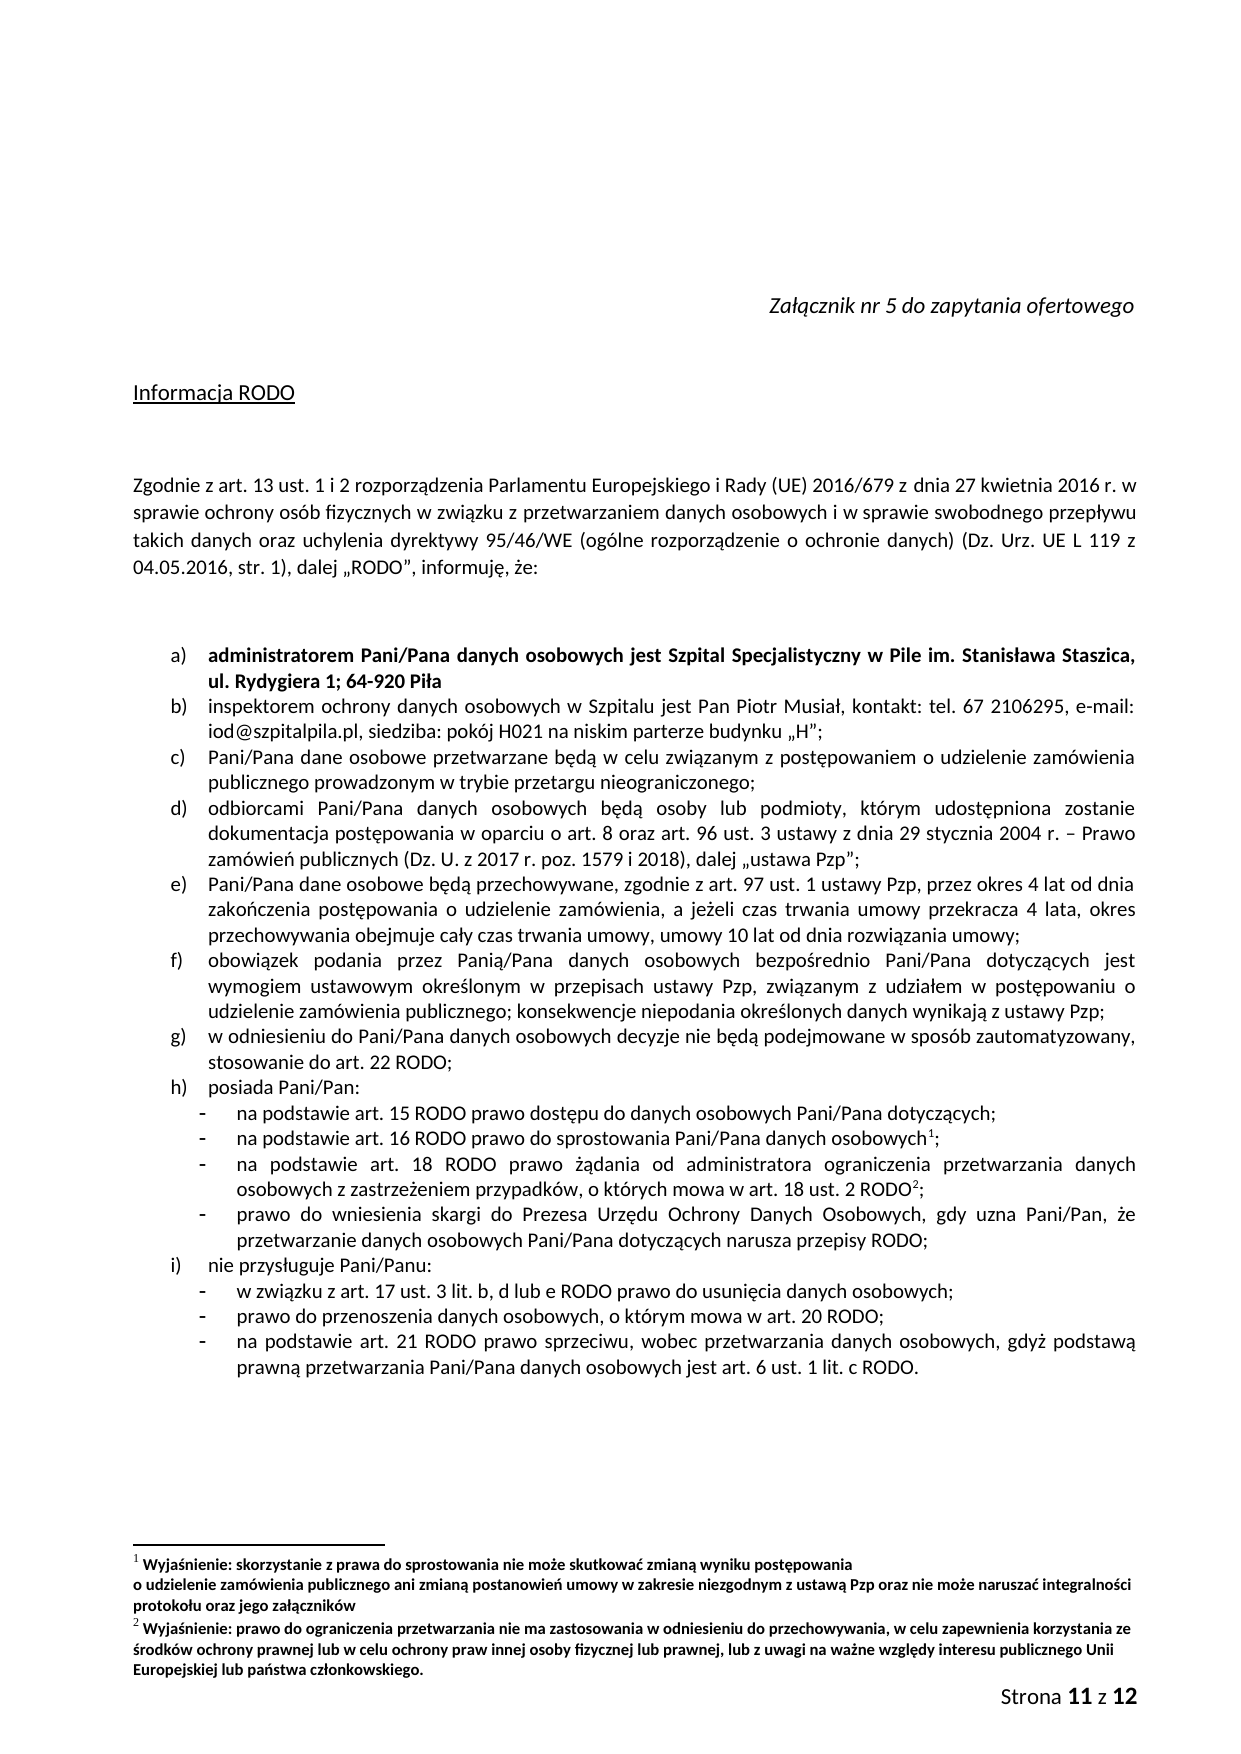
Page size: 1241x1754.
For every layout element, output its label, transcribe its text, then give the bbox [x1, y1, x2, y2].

list na podstawie art. 21 RODO prawo sprzeciwu, wobec przetwarzania danych osobowych, gdyż podstawą prawną przetwarzania Pani/Pana danych osobowych jest art. 6 ust. 1 lit. c RODO. [199, 1329, 1137, 1379]
list prawo do przenoszenia danych osobowych, o którym mowa w art. 20 RODO; [199, 1303, 1137, 1329]
text Załącznik nr 5 do zapytania ofertowego [281, 291, 1137, 319]
text Informacja RODO [133, 378, 1137, 406]
list na podstawie art. 15 RODO prawo dostępu do danych osobowych Pani/Pana dotyczących; [199, 1100, 1137, 1125]
text Zgodnie z art. 13 ust. 1 i 2 rozporządzenia Parlamentu Europejskiego i Rady (UE) 2016/679 z dnia 27 kwietnia 2016 r. w sprawie ochrony osób fizycznych w związku z przetwarzaniem danych osobowych i w sprawie swobodnego przepływu takich danych oraz uchylenia dyrektywy 95/46/WE (ogólne rozporządzenie o ochronie danych) (Dz. Urz. UE L 119 z 04.05.2016, str. 1), dalej „RODO”, informuję, że: [133, 472, 1137, 580]
list na podstawie art. 18 RODO prawo żądania od administratora ograniczenia przetwarzania danych osobowych z zastrzeżeniem przypadków, o których mowa w art. 18 ust. 2 RODO; [199, 1151, 1137, 1202]
list posiada Pani/Pan: [170, 1074, 1137, 1100]
list inspektorem ochrony danych osobowych w Szpitalu jest Pan Piotr Musiał, kontakt: tel. 67 2106295, e-mail: iod@szpitalpila.pl, siedziba: pokój H021 na niskim parterze budynku „H”; [170, 693, 1137, 744]
list w odniesieniu do Pani/Pana danych osobowych decyzje nie będą podejmowane w sposób zautomatyzowany, stosowanie do art. 22 RODO; [170, 1024, 1137, 1074]
list Pani/Pana dane osobowe przetwarzane będą w celu związanym z postępowaniem o udzielenie zamówienia publicznego prowadzonym w trybie przetargu nieograniczonego; [170, 744, 1137, 795]
list w związku z art. 17 ust. 3 lit. b, d lub e RODO prawo do usunięcia danych osobowych; [199, 1278, 1137, 1303]
list Pani/Pana dane osobowe będą przechowywane, zgodnie z art. 97 ust. 1 ustawy Pzp, przez okres 4 lat od dnia zakończenia postępowania o udzielenie zamówienia, a jeżeli czas trwania umowy przekracza 4 lata, okres przechowywania obejmuje cały czas trwania umowy, umowy 10 lat od dnia rozwiązania umowy; [170, 871, 1137, 947]
list nie przysługuje Pani/Panu: [170, 1252, 1137, 1278]
list prawo do wniesienia skargi do Prezesa Urzędu Ochrony Danych Osobowych, gdy uzna Pani/Pan, że przetwarzanie danych osobowych Pani/Pana dotyczących narusza przepisy RODO; [199, 1202, 1137, 1252]
list odbiorcami Pani/Pana danych osobowych będą osoby lub podmioty, którym udostępniona zostanie dokumentacja postępowania w oparciu o art. 8 oraz art. 96 ust. 3 ustawy z dnia 29 stycznia 2004 r. – Prawo zamówień publicznych (Dz. U. z 2017 r. poz. 1579 i 2018), dalej „ustawa Pzp”; [170, 795, 1137, 871]
list obowiązek podania przez Panią/Pana danych osobowych bezpośrednio Pani/Pana dotyczących jest wymogiem ustawowym określonym w przepisach ustawy Pzp, związanym z udziałem w postępowaniu o udzielenie zamówienia publicznego; konsekwencje niepodania określonych danych wynikają z ustawy Pzp; [170, 947, 1137, 1024]
list na podstawie art. 16 RODO prawo do sprostowania Pani/Pana danych osobowych; [199, 1125, 1137, 1151]
list administratorem Pani/Pana danych osobowych jest Szpital Specjalistyczny w Pile im. Stanisława Staszica, ul. Rydygiera 1; 64-920 Piła [170, 642, 1137, 693]
